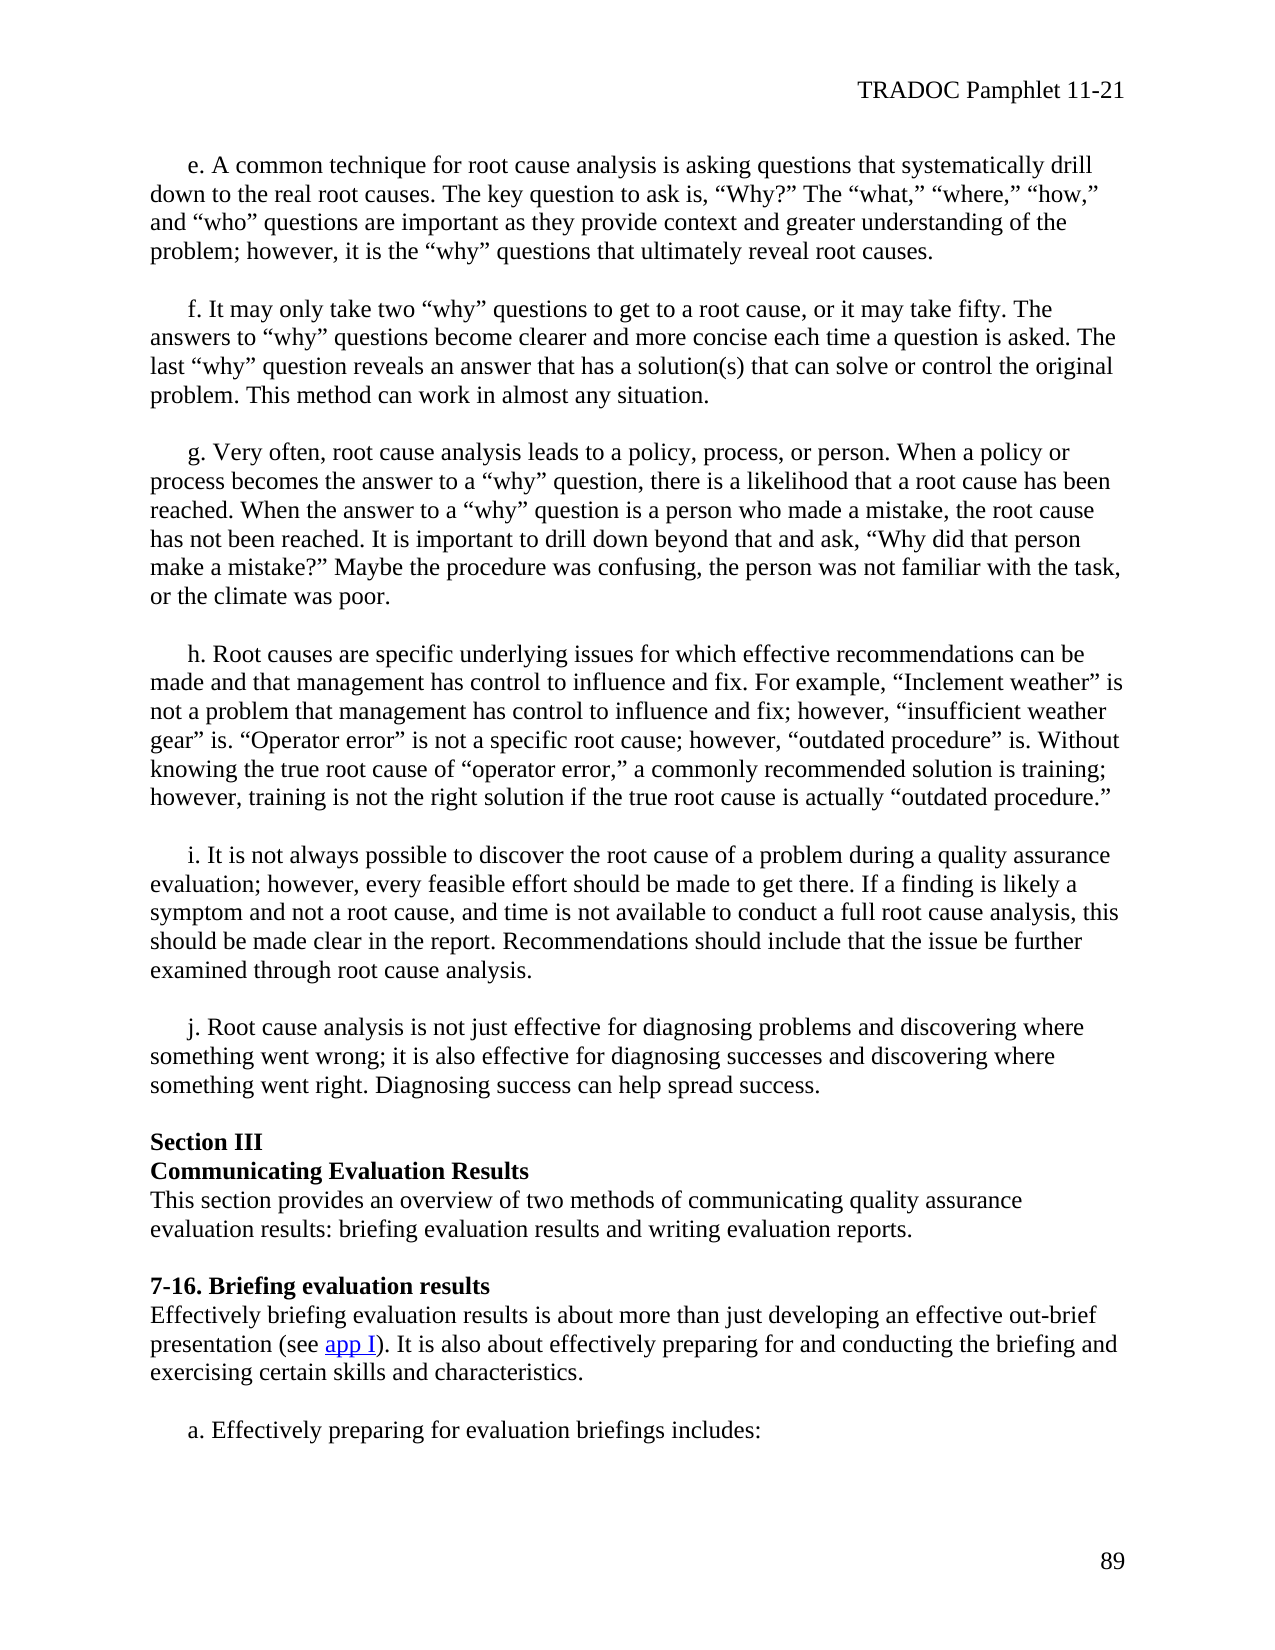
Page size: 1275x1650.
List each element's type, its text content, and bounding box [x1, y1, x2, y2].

text h. Root causes are specific underlying issues for which effective recommendations can be made and that management has control to influence and fix. For example, “Inclement weather” is not a problem that management has control to influence and fix; however, “insufficient weather gear” is. “Operator error” is not a specific root cause; however, “outdated procedure” is. Without knowing the true root cause of “operator error,” a commonly recommended solution is training; however, training is not the right solution if the true root cause is actually “outdated procedure.” [150, 639, 1125, 811]
text e. A common technique for root cause analysis is asking questions that systematically drill down to the real root causes. The key question to ask is, “Why?” The “what,” “where,” “how,” and “who” questions are important as they provide context and greater understanding of the problem; however, it is the “why” questions that ultimately reveal root causes. [150, 150, 1125, 265]
text This section provides an overview of two methods of communicating quality assurance evaluation results: briefing evaluation results and writing evaluation reports. [150, 1185, 1125, 1242]
text g. Very often, root cause analysis leads to a policy, process, or person. When a policy or process becomes the answer to a “why” question, there is a likelihood that a root cause has been reached. When the answer to a “why” question is a person who made a mistake, the root cause has not been reached. It is important to drill down beyond that and ask, “Why did that person make a mistake?” Maybe the procedure was confusing, the person was not familiar with the task, or the climate was poor. [150, 437, 1125, 610]
subtitle Briefing evaluation results [150, 1271, 1125, 1300]
text f. It may only take two “why” questions to get to a root cause, or it may take fifty. The answers to “why” questions become clearer and more concise each time a question is asked. The last “why” question reveals an answer that has a solution(s) that can solve or control the original problem. This method can work in almost any situation. [150, 294, 1125, 409]
text a. Effectively preparing for evaluation briefings includes: [150, 1415, 1125, 1444]
text j. Root cause analysis is not just effective for diagnosing problems and discovering where something went wrong; it is also effective for diagnosing successes and discovering where something went right. Diagnosing success can help spread success. [150, 1012, 1125, 1099]
text i. It is not always possible to discover the root cause of a problem during a quality assurance evaluation; however, every feasible effort should be made to get there. If a finding is likely a symptom and not a root cause, and time is not available to conduct a full root cause analysis, this should be made clear in the report. Recommendations should include that the issue be further examined through root cause analysis. [150, 840, 1125, 984]
subtitle Section III Communicating Evaluation Results [150, 1127, 1125, 1185]
text Effectively briefing evaluation results is about more than just developing an effective out-brief presentation (see app I). It is also about effectively preparing for and conducting the briefing and exercising certain skills and characteristics. [150, 1300, 1125, 1386]
